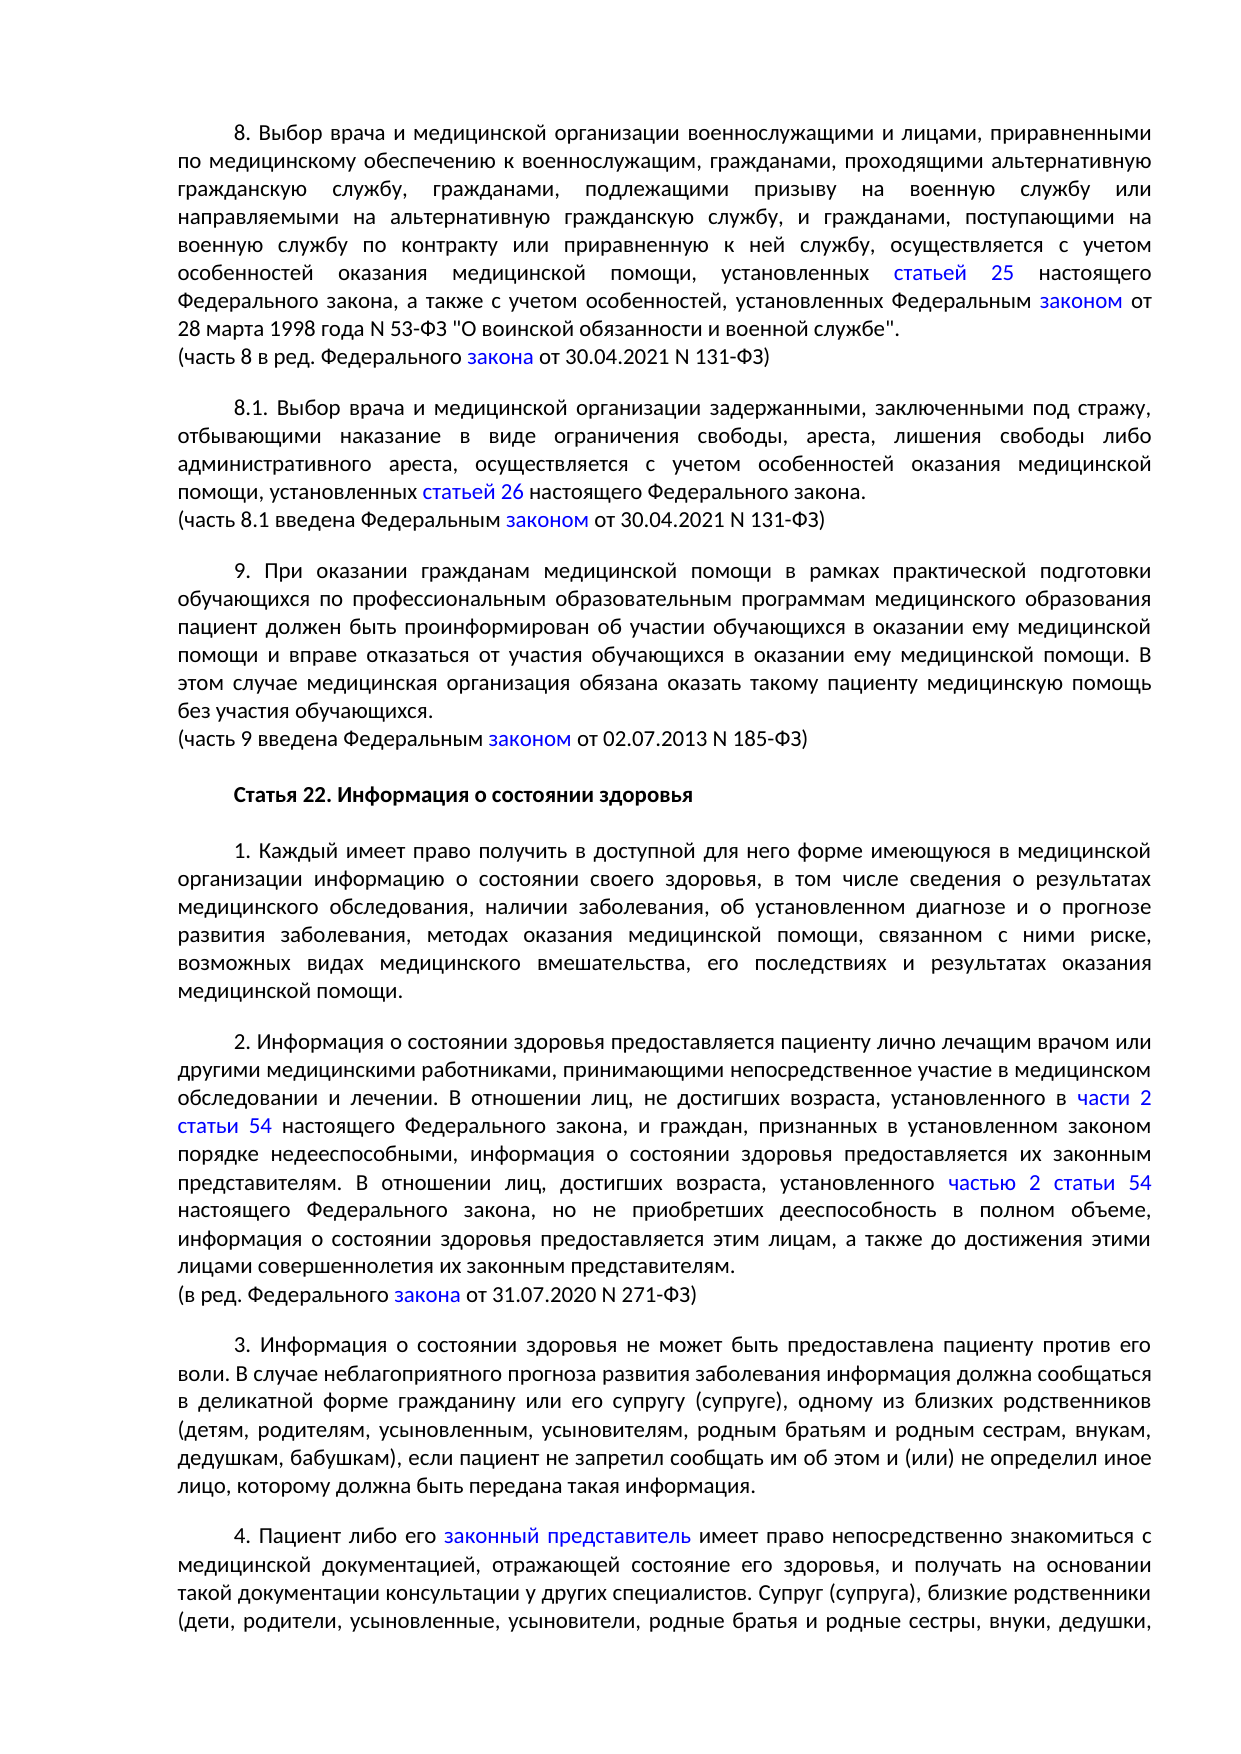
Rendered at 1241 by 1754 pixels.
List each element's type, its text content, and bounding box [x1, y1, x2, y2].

text (часть 8.1 введена Федеральным законом от 30.04.2021 N 131-ФЗ) [177, 505, 1152, 533]
text 8.1. Выбор врача и медицинской организации задержанными, заключенными под стражу, отбывающими наказание в виде ограничения свободы, ареста, лишения свободы либо административного ареста, осуществляется с учетом особенностей оказания медицинской помощи, установленных статьей 26 настоящего Федерального закона. [177, 393, 1152, 505]
text (часть 9 введена Федеральным законом от 02.07.2013 N 185-ФЗ) [177, 724, 1152, 752]
text 8. Выбор врача и медицинской организации военнослужащими и лицами, приравненными по медицинскому обеспечению к военнослужащим, гражданами, проходящими альтернативную гражданскую службу, гражданами, подлежащими призыву на военную службу или направляемыми на альтернативную гражданскую службу, и гражданами, поступающими на военную службу по контракту или приравненную к ней службу, осуществляется с учетом особенностей оказания медицинской помощи, установленных статьей 25 настоящего Федерального закона, а также с учетом особенностей, установленных Федеральным законом от 28 марта 1998 года N 53-ФЗ "О воинской обязанности и военной службе". [177, 118, 1152, 342]
text (в ред. Федерального закона от 31.07.2020 N 271-ФЗ) [177, 1280, 1152, 1308]
title Статья 22. Информация о состоянии здоровья [177, 780, 1152, 808]
text 2. Информация о состоянии здоровья предоставляется пациенту лично лечащим врачом или другими медицинскими работниками, принимающими непосредственное участие в медицинском обследовании и лечении. В отношении лиц, не достигших возраста, установленного в части 2 статьи 54 настоящего Федерального закона, и граждан, признанных в установленном законом порядке недееспособными, информация о состоянии здоровья предоставляется их законным представителям. В отношении лиц, достигших возраста, установленного частью 2 статьи 54 настоящего Федерального закона, но не приобретших дееспособность в полном объеме, информация о состоянии здоровья предоставляется этим лицам, а также до достижения этими лицами совершеннолетия их законным представителям. [177, 1027, 1152, 1280]
text (часть 8 в ред. Федерального закона от 30.04.2021 N 131-ФЗ) [177, 342, 1152, 370]
text 9. При оказании гражданам медицинской помощи в рамках практической подготовки обучающихся по профессиональным образовательным программам медицинского образования пациент должен быть проинформирован об участии обучающихся в оказании ему медицинской помощи и вправе отказаться от участия обучающихся в оказании ему медицинской помощи. В этом случае медицинская организация обязана оказать такому пациенту медицинскую помощь без участия обучающихся. [177, 556, 1152, 724]
text 1. Каждый имеет право получить в доступной для него форме имеющуюся в медицинской организации информацию о состоянии своего здоровья, в том числе сведения о результатах медицинского обследования, наличии заболевания, об установленном диагнозе и о прогнозе развития заболевания, методах оказания медицинской помощи, связанном с ними риске, возможных видах медицинского вмешательства, его последствиях и результатах оказания медицинской помощи. [177, 836, 1152, 1004]
text 3. Информация о состоянии здоровья не может быть предоставлена пациенту против его воли. В случае неблагоприятного прогноза развития заболевания информация должна сообщаться в деликатной форме гражданину или его супругу (супруге), одному из близких родственников (детям, родителям, усыновленным, усыновителям, родным братьям и родным сестрам, внукам, дедушкам, бабушкам), если пациент не запретил сообщать им об этом и (или) не определил иное лицо, которому должна быть передана такая информация. [177, 1331, 1152, 1499]
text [177, 1522, 1152, 1634]
